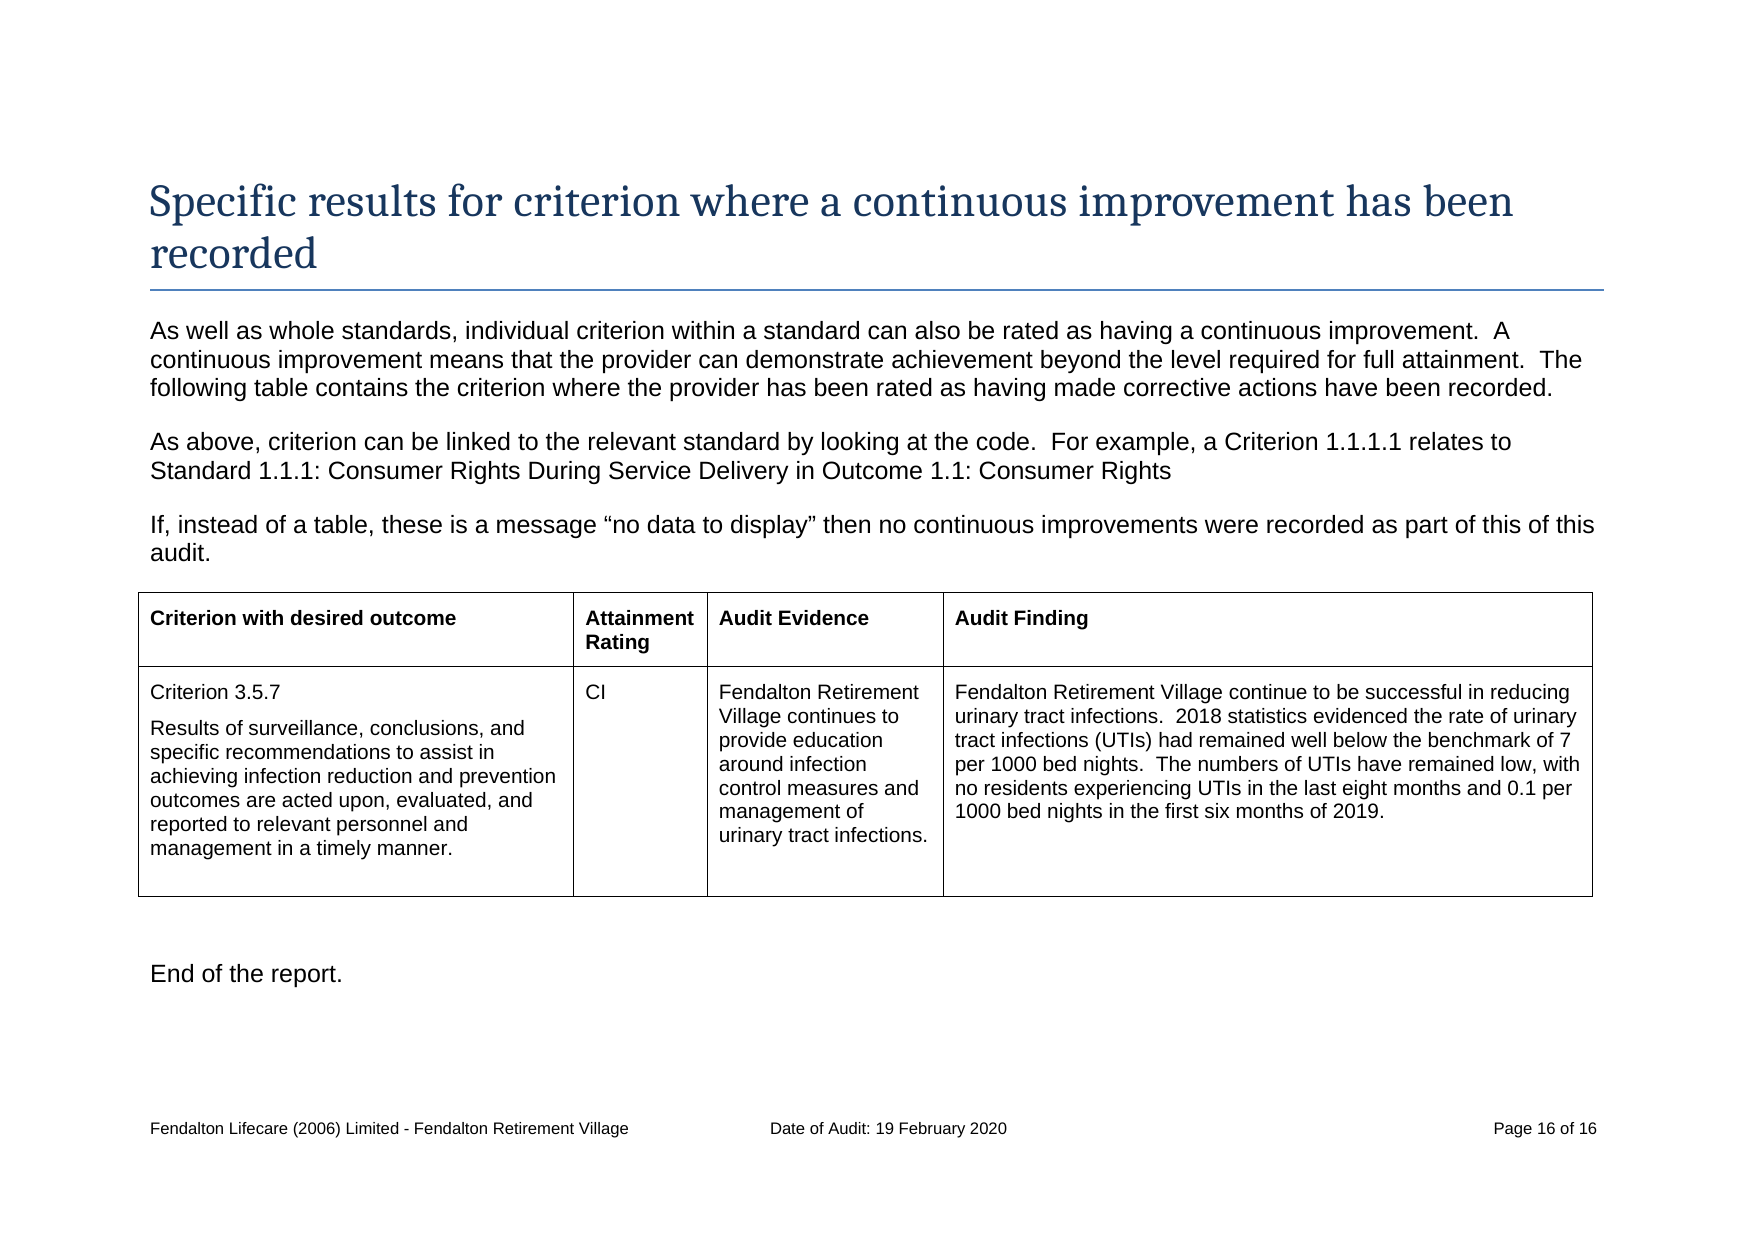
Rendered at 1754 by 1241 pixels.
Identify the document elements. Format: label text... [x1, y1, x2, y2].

subtitle Specific results for criterion where a continuous improvement has been recorded [150, 175, 1604, 289]
table_header Criterion with desired outcome [139, 593, 573, 666]
table_header Attainment Rating [574, 593, 707, 666]
table_cell Fendalton Retirement Village continues to provide education around infection control measures and management of urinary tract infections. [708, 667, 943, 896]
text As well as whole standards, individual criterion within a standard can also be rated as having a continuous improvement. A continuous improvement means that the provider can demonstrate achievement beyond the level required for full attainment. The following table contains the criterion where the provider has been rated as having made corrective actions have been recorded. [150, 316, 1604, 402]
table_cell Fendalton Retirement Village continue to be successful in reducing urinary tract infections. 2018 statistics evidenced the rate of urinary tract infections (UTIs) had remained well below the benchmark of 7 per 1000 bed nights. The numbers of UTIs have remained low, with no residents experiencing UTIs in the last eight months and 0.1 per 1000 bed nights in the first six months of 2019. [944, 667, 1592, 896]
table_header Audit Evidence [708, 593, 943, 666]
table_header Audit Finding [944, 593, 1592, 666]
table_cell Criterion 3.5.7 Results of surveillance, conclusions, and specific recommendations to assist in achieving infection reduction and prevention outcomes are acted upon, evaluated, and reported to relevant personnel and management in a timely manner. [139, 667, 573, 896]
table_cell CI [574, 667, 707, 896]
text If, instead of a table, these is a message “no data to display” then no continuous improvements were recorded as part of this of this audit. [150, 509, 1604, 567]
text End of the report. [150, 959, 1604, 987]
text As above, criterion can be linked to the relevant standard by looking at the code. For example, a Criterion 1.1.1.1 relates to Standard 1.1.1: Consumer Rights During Service Delivery in Outcome 1.1: Consumer Rights [150, 427, 1604, 484]
